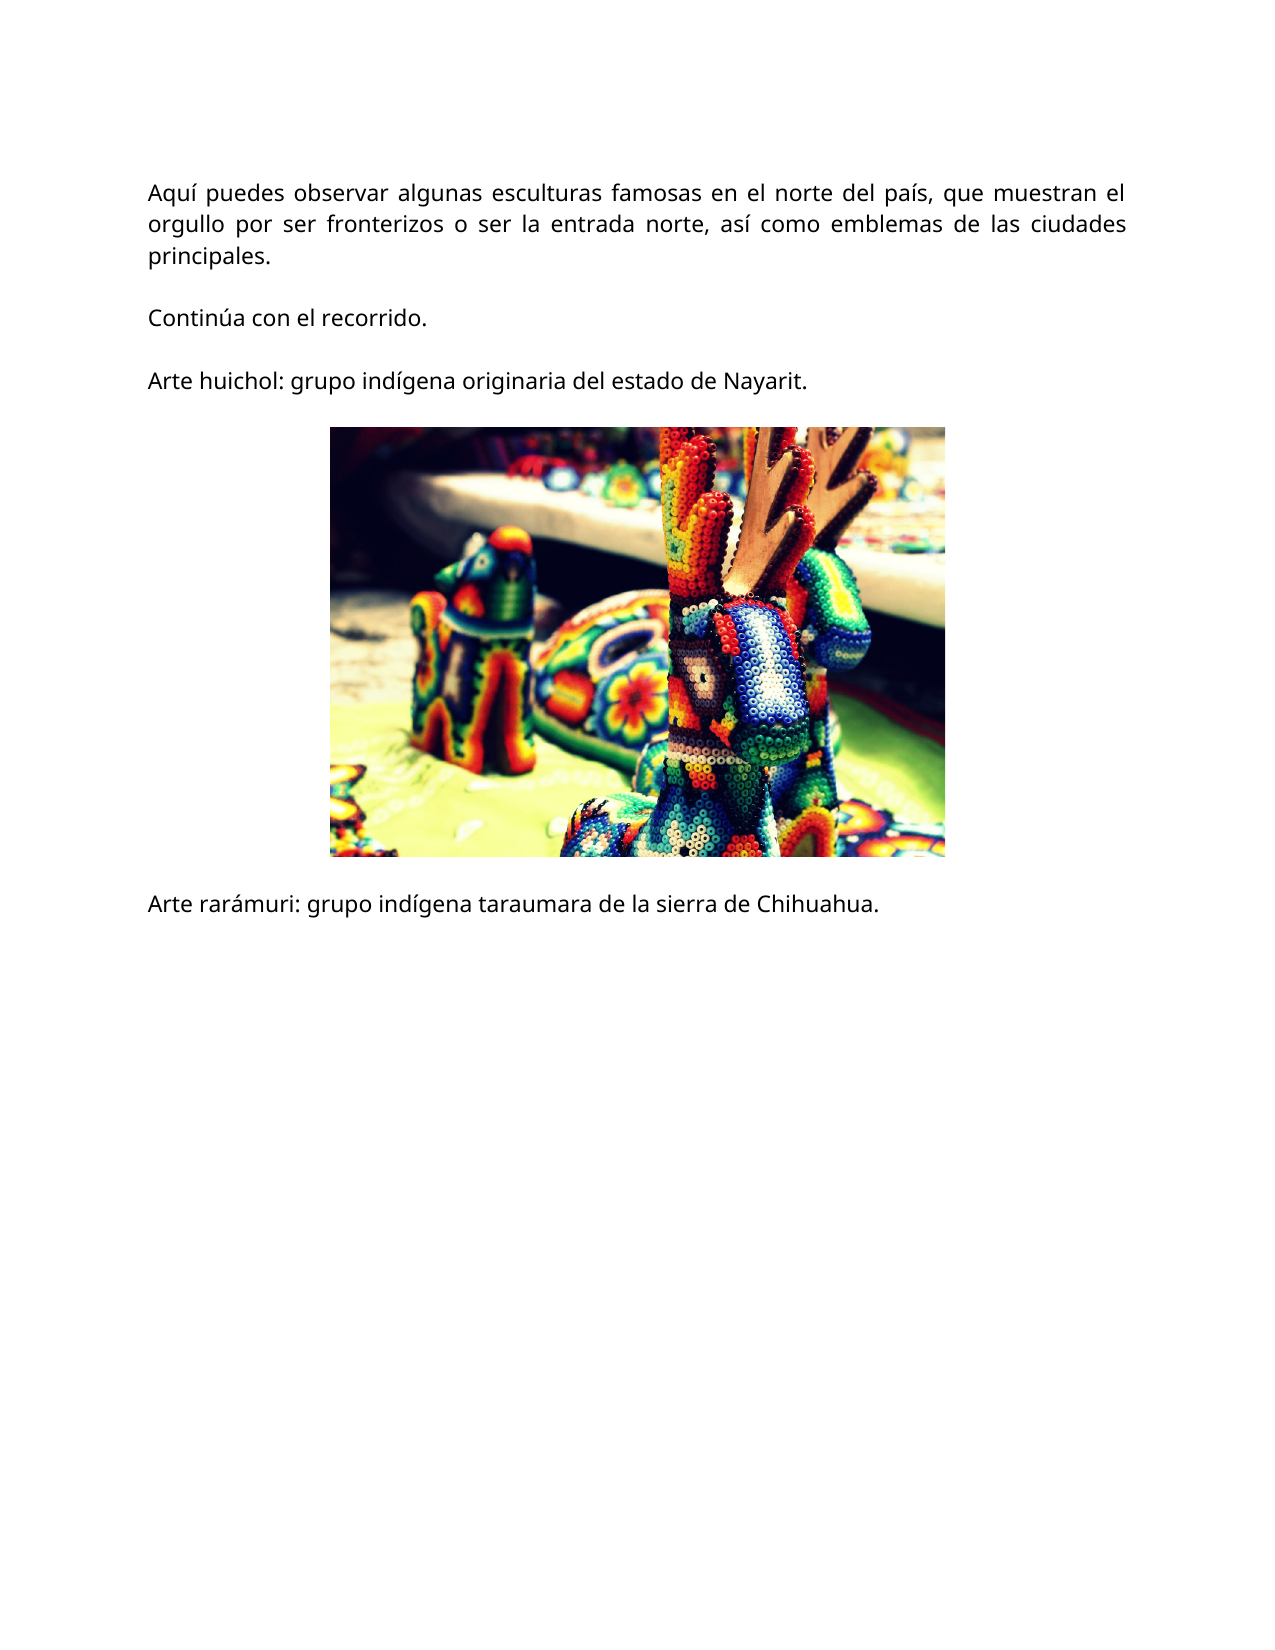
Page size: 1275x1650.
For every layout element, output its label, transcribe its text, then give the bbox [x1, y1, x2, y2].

text Aquí puedes observar algunas esculturas famosas en el norte del país, que muestran el orgullo por ser fronterizos o ser la entrada norte, así como emblemas de las ciudades principales. [148, 177, 1127, 271]
text Continúa con el recorrido. [148, 302, 1127, 333]
picture [330, 427, 946, 857]
text Arte rarámuri: grupo indígena taraumara de la sierra de Chihuahua. [148, 888, 1127, 919]
text Arte huichol: grupo indígena originaria del estado de Nayarit. [148, 365, 1127, 396]
